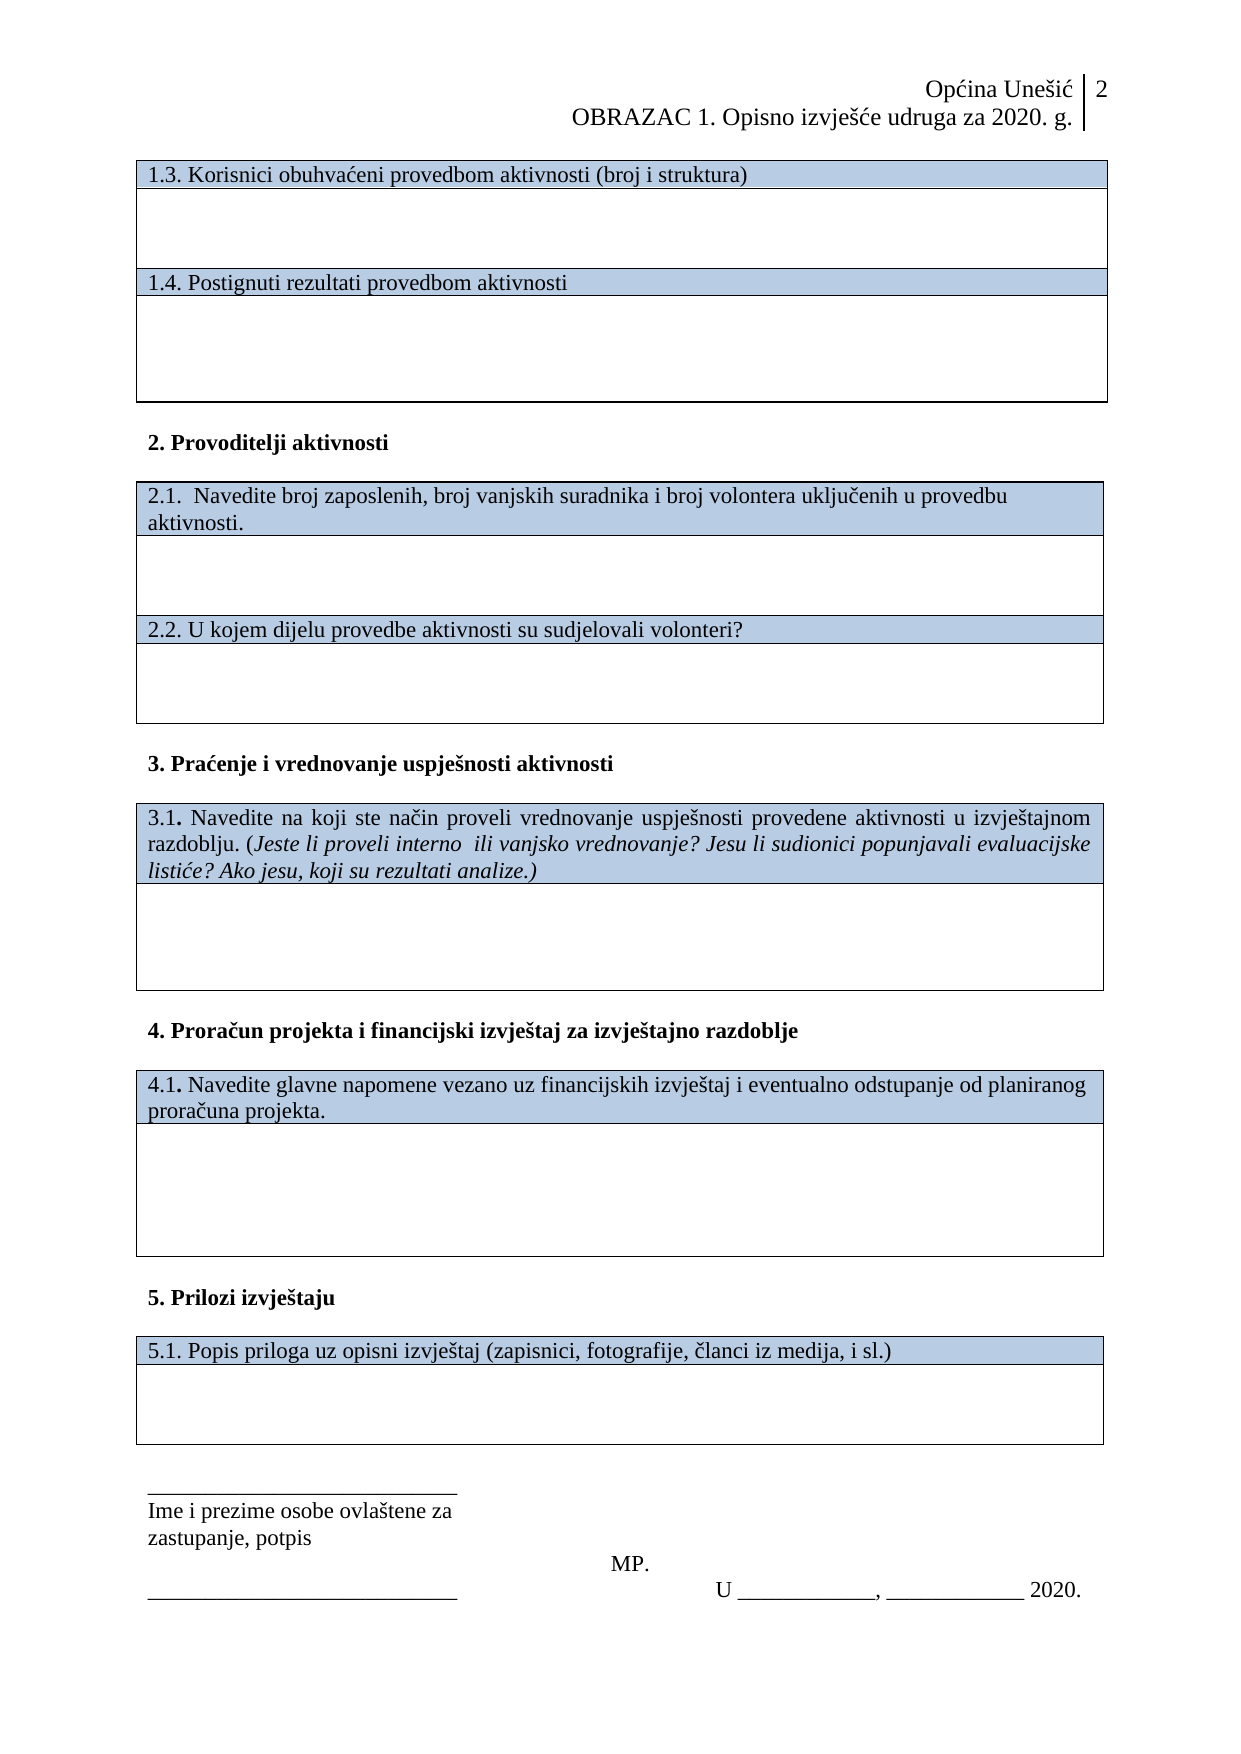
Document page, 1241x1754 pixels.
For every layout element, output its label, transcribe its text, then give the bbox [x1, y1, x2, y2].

table_cell [137, 1365, 1103, 1444]
text 5. Prilozi izvještaju [148, 1283, 1093, 1310]
table_header 4.1. Navedite glavne napomene vezano uz financijskih izvještaj i eventualno odstupanje od planiranog proračuna projekta. [137, 1071, 1103, 1123]
text 2. Provoditelji aktivnosti [148, 429, 1093, 455]
table_cell 1.3. Korisnici obuhvaćeni provedbom aktivnosti (broj i struktura) [137, 161, 1107, 187]
text 3. Praćenje i vrednovanje uspješnosti aktivnosti [148, 750, 1093, 777]
text 4. Proračun projekta i financijski izvještaj za izvještajno razdoblje [148, 1017, 1093, 1043]
table_cell [137, 189, 1107, 267]
table_cell 2.2. U kojem dijelu provedbe aktivnosti su sudjelovali volonteri? [137, 616, 1103, 643]
table_cell [137, 644, 1103, 723]
table_cell [137, 536, 1103, 615]
table_cell [137, 884, 1103, 989]
text ___________________________ U ____________, ____________ 2020. [148, 1577, 1093, 1603]
table_header 2.1. Navedite broj zaposlenih, broj vanjskih suradnika i broj volontera uključenih u provedbu aktivnosti. [137, 483, 1103, 535]
text MP. [148, 1550, 1093, 1577]
table_cell [137, 296, 1107, 401]
text zastupanje, potpis [148, 1524, 1093, 1550]
text Ime i prezime osobe ovlaštene za [148, 1497, 1093, 1524]
table_cell [137, 1124, 1103, 1256]
table_header 5.1. Popis priloga uz opisni izvještaj (zapisnici, fotografije, članci iz medija, i sl.) [137, 1337, 1103, 1364]
table_cell 1.4. Postignuti rezultati provedbom aktivnosti [137, 269, 1107, 295]
text ___________________________ [148, 1471, 1093, 1497]
table_header 3.1. Navedite na koji ste način proveli vrednovanje uspješnosti provedene aktivnosti u izvještajnom razdoblju. (Jeste li proveli interno ili vanjsko vrednovanje? Jesu li sudionici popunjavali evaluacijske listiće? Ako jesu, koji su rezultati analize.) [137, 804, 1103, 883]
